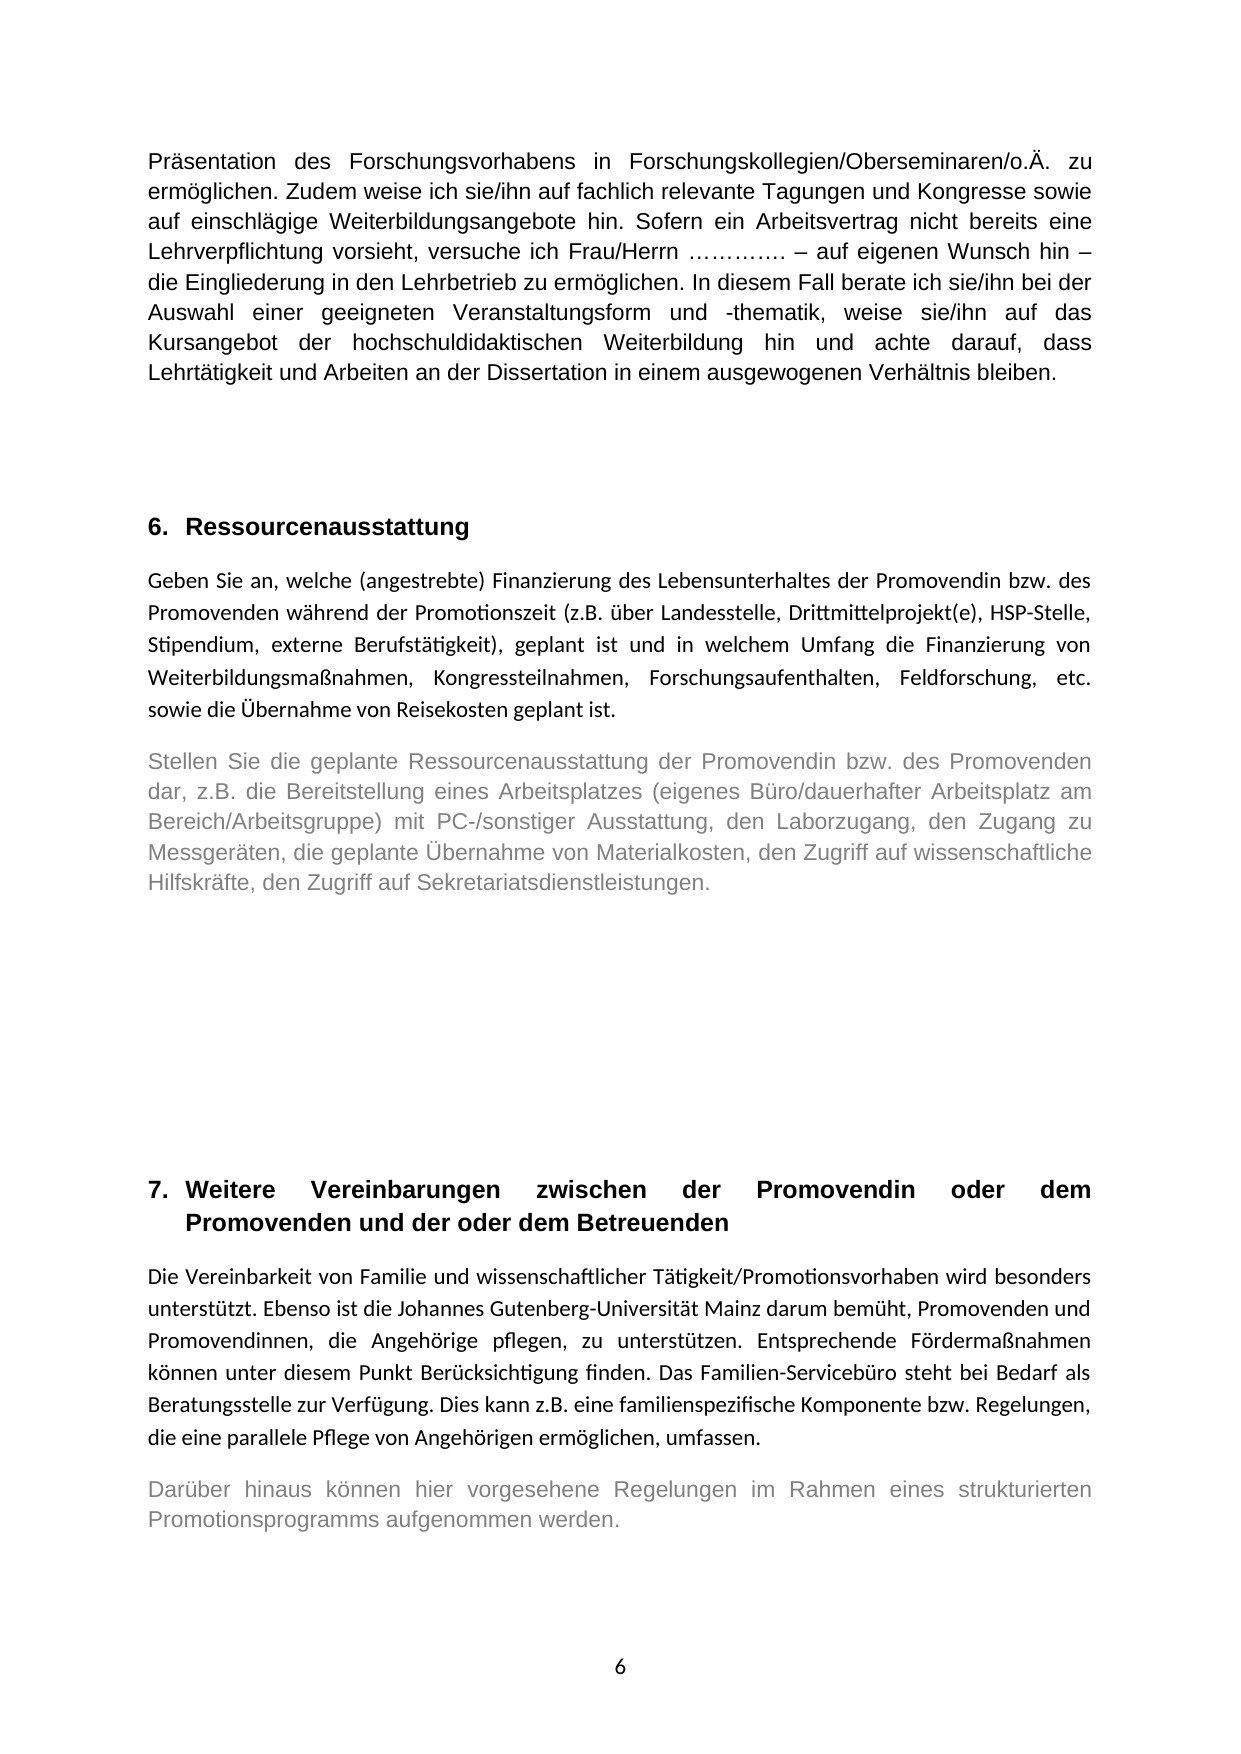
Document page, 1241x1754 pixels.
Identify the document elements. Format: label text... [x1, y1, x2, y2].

list Weitere Vereinbarungen zwischen der Promovendin oder dem Promovenden und der oder dem Betreuenden [148, 1175, 1093, 1237]
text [148, 148, 1093, 385]
list Ressourcenausstattung [148, 512, 1093, 541]
